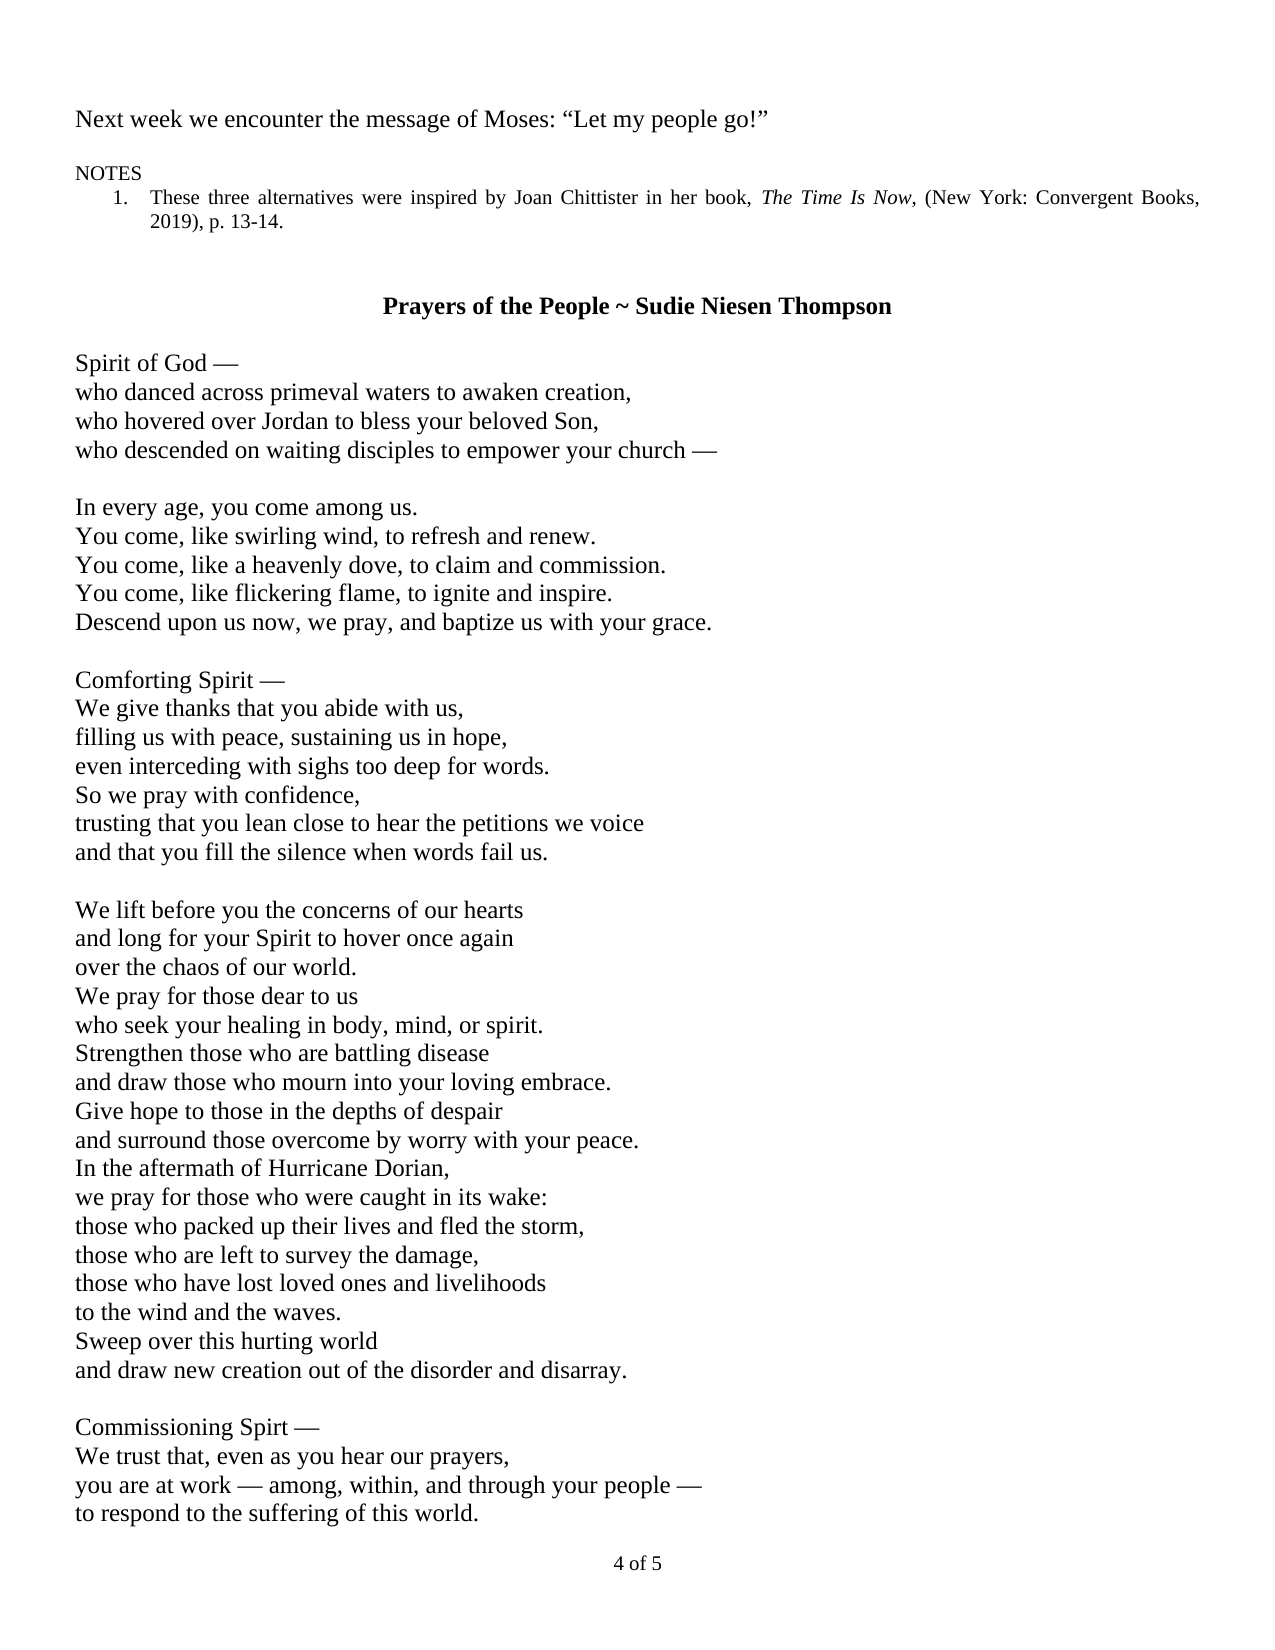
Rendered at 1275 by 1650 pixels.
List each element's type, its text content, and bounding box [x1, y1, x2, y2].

text Descend upon us now, we pray, and baptize us with your grace. [75, 607, 1200, 636]
text We lift before you the concerns of our hearts [75, 895, 1200, 923]
text those who are left to survey the damage, [75, 1240, 1200, 1268]
text Comforting Spirit — [75, 665, 1200, 693]
text to the wind and the waves. [75, 1297, 1200, 1326]
text Next week we encounter the message of Moses: “Let my people go!” [75, 104, 1200, 132]
text you are at work — among, within, and through your people — [75, 1470, 1200, 1498]
text who danced across primeval waters to awaken creation, [75, 377, 1200, 406]
text Sweep over this hurting world [75, 1326, 1200, 1355]
text Commissioning Spirt — [75, 1412, 1200, 1441]
text and draw those who mourn into your loving embrace. [75, 1067, 1200, 1096]
text who seek your healing in body, mind, or spirit. [75, 1010, 1200, 1038]
text who descended on waiting disciples to empower your church — [75, 435, 1200, 463]
text those who packed up their lives and fled the storm, [75, 1211, 1200, 1240]
text who hovered over Jordan to bless your beloved Son, [75, 406, 1200, 435]
text to respond to the suffering of this world. [75, 1498, 1200, 1527]
text We pray for those dear to us [75, 981, 1200, 1010]
text Spirit of God — [75, 348, 1200, 377]
text We trust that, even as you hear our prayers, [75, 1441, 1200, 1470]
text Give hope to those in the depths of despair [75, 1096, 1200, 1125]
text In every age, you come among us. [75, 492, 1200, 521]
text and draw new creation out of the disorder and disarray. [75, 1355, 1200, 1383]
text over the chaos of our world. [75, 952, 1200, 981]
text In the aftermath of Hurricane Dorian, [75, 1153, 1200, 1182]
text and long for your Spirit to hover once again [75, 923, 1200, 952]
text You come, like swirling wind, to refresh and renew. [75, 521, 1200, 550]
text and that you fill the silence when words fail us. [75, 837, 1200, 866]
text Prayers of the People ~ Sudie Niesen Thompson [75, 291, 1200, 320]
text We give thanks that you abide with us, [75, 693, 1200, 722]
text and surround those overcome by worry with your peace. [75, 1125, 1200, 1153]
text we pray for those who were caught in its wake: [75, 1182, 1200, 1211]
text You come, like flickering flame, to ignite and inspire. [75, 578, 1200, 607]
text even interceding with sighs too deep for words. [75, 751, 1200, 780]
text NOTES [75, 161, 1200, 185]
text trusting that you lean close to hear the petitions we voice [75, 808, 1200, 837]
text those who have lost loved ones and livelihoods [75, 1268, 1200, 1297]
text filling us with peace, sustaining us in hope, [75, 722, 1200, 751]
text So we pray with confidence, [75, 780, 1200, 808]
text You come, like a heavenly dove, to claim and commission. [75, 550, 1200, 578]
list These three alternatives were inspired by Joan Chittister in her book, The Time Is Now, (New York: Convergent Books, 2019), p. 13-14. [112, 185, 1200, 233]
text Strengthen those who are battling disease [75, 1038, 1200, 1067]
